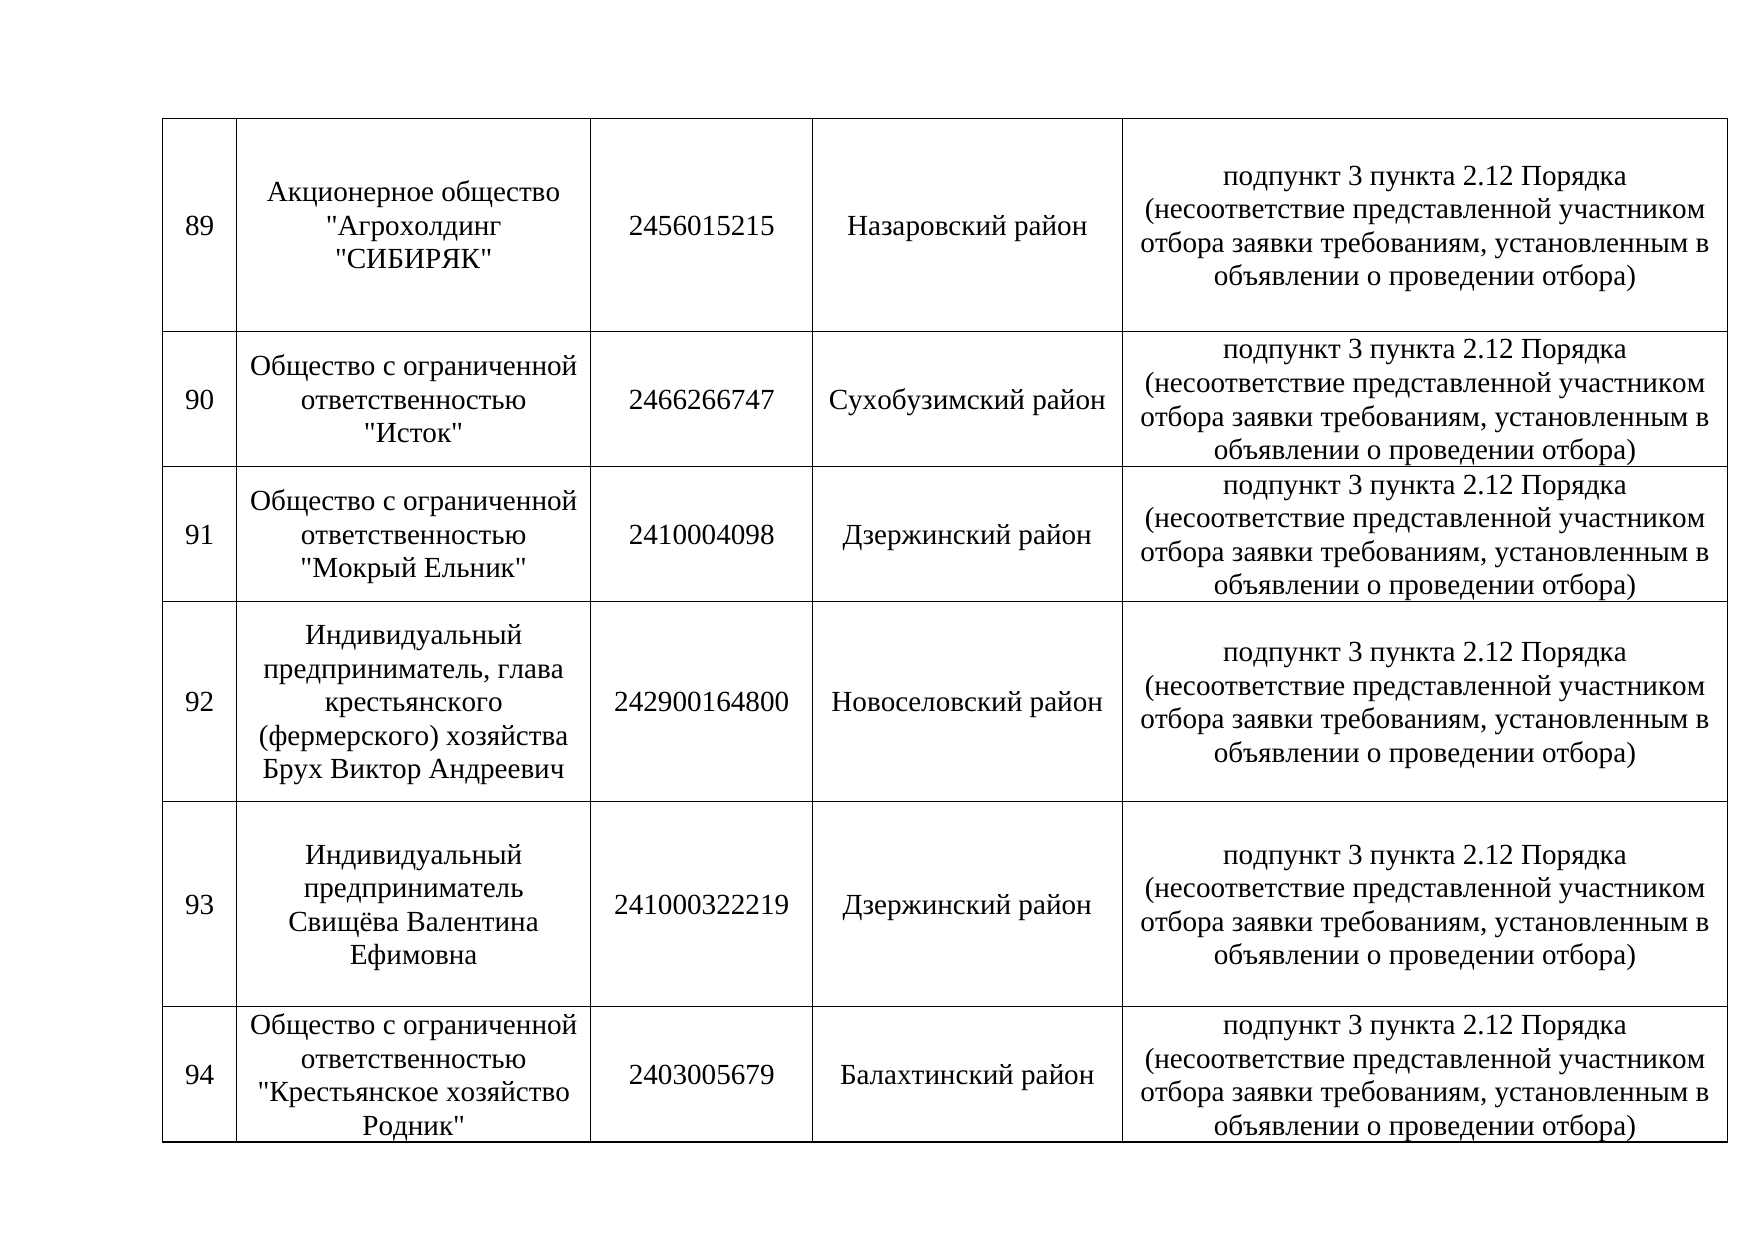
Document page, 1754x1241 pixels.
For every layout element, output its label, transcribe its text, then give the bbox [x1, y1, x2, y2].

table_cell 91 [163, 467, 236, 601]
table_cell Назаровский район [813, 119, 1122, 331]
table_cell 2410004098 [591, 467, 812, 601]
table_cell Дзержинский район [813, 467, 1122, 601]
table_cell Индивидуальный предприниматель, глава крестьянского (фермерского) хозяйства Брух Виктор Андреевич [237, 602, 590, 801]
table_cell 93 [163, 802, 236, 1006]
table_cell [1123, 119, 1727, 331]
table_cell 242900164800 [591, 602, 812, 801]
table_cell Индивидуальный предприниматель Свищёва Валентина Ефимовна [237, 802, 590, 1006]
table_cell Дзержинский район [813, 802, 1122, 1006]
table_cell Балахтинский район [813, 1007, 1122, 1141]
table_cell подпункт 3 пункта 2.12 Порядка (несоответствие представленной участником отбора заявки требованиям, установленным в объявлении о проведении отбора) [1123, 332, 1727, 466]
table_cell Общество с ограниченной ответственностью "Мокрый Ельник" [237, 467, 590, 601]
table_cell 89 [163, 119, 236, 331]
table_cell Новоселовский район [813, 602, 1122, 801]
table_cell Общество с ограниченной ответственностью "Крестьянское хозяйство Родник" [237, 1007, 590, 1141]
table_cell Акционерное общество "Агрохолдинг "СИБИРЯК" [237, 119, 590, 331]
table_cell подпункт 3 пункта 2.12 Порядка (несоответствие представленной участником отбора заявки требованиям, установленным в объявлении о проведении отбора) [1123, 467, 1727, 601]
table_cell 92 [163, 602, 236, 801]
table_cell подпункт 3 пункта 2.12 Порядка (несоответствие представленной участником отбора заявки требованиям, установленным в объявлении о проведении отбора) [1123, 602, 1727, 801]
table_cell 94 [163, 1007, 236, 1141]
table_cell 2456015215 [591, 119, 812, 331]
table_cell 2466266747 [591, 332, 812, 466]
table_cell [1123, 1007, 1727, 1141]
table_cell 90 [163, 332, 236, 466]
table_cell Общество с ограниченной ответственностью "Исток" [237, 332, 590, 466]
table_cell подпункт 3 пункта 2.12 Порядка (несоответствие представленной участником отбора заявки требованиям, установленным в объявлении о проведении отбора) [1123, 802, 1727, 1006]
table_cell Сухобузимский район [813, 332, 1122, 466]
table_cell 241000322219 [591, 802, 812, 1006]
table_cell 2403005679 [591, 1007, 812, 1141]
